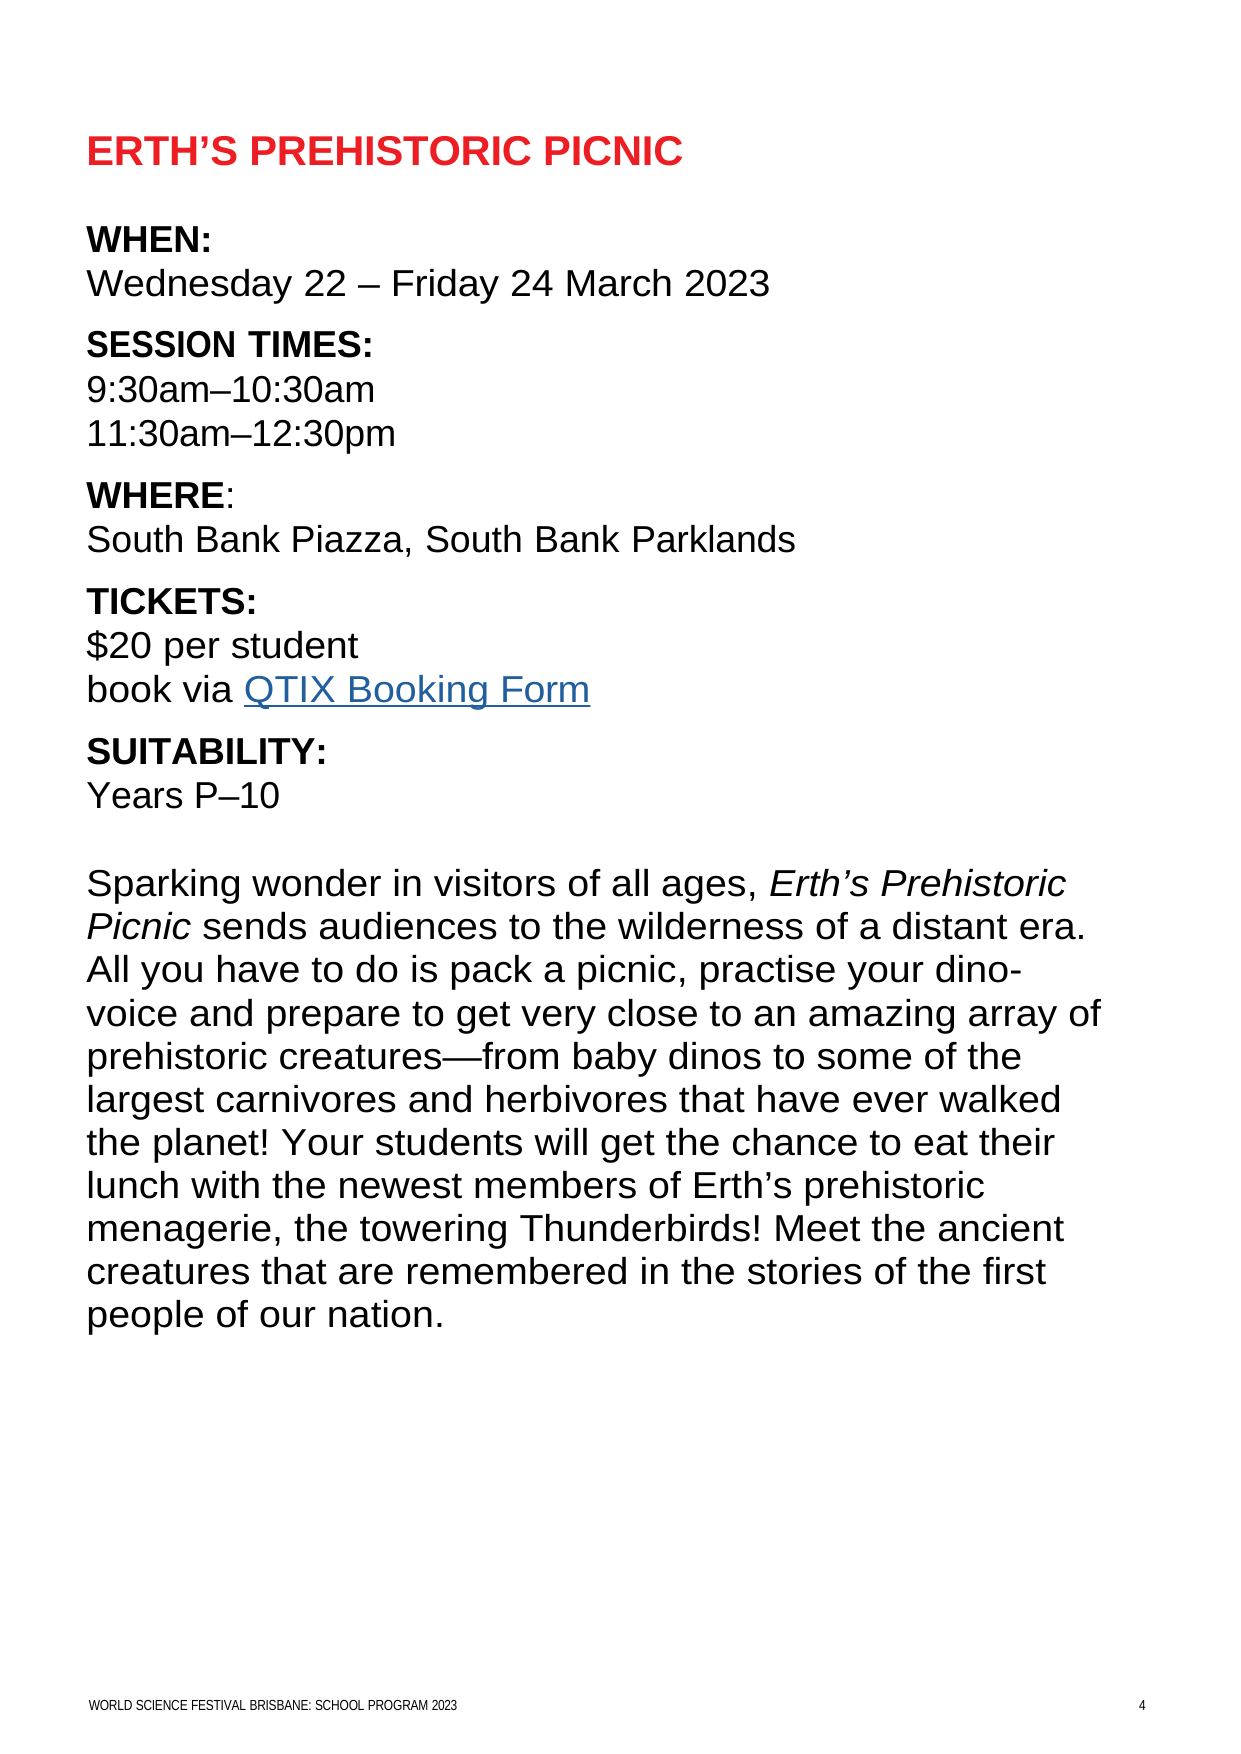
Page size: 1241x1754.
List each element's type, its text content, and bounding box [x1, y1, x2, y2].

subtitle SUITABILITY: [86, 729, 1122, 772]
text Years P–10 [86, 773, 1122, 816]
subtitle WHEN: [86, 217, 1122, 260]
text Wednesday 22 – Friday 24 March 2023 [86, 261, 1122, 304]
text 11:30am–12:30pm [86, 411, 1122, 454]
subtitle ERTH’S PREHISTORIC PICNIC [86, 133, 1122, 174]
subtitle WHERE: [86, 473, 1122, 516]
subtitle TICKETS: [86, 579, 1122, 622]
text South Bank Piazza, South Bank Parklands [86, 517, 1122, 560]
text 9:30am–10:30am [86, 367, 1122, 410]
text $20 per student [86, 623, 1122, 666]
text book via QTIX Booking Form [86, 667, 1122, 710]
text Sparking wonder in visitors of all ages, Erth’s Prehistoric Picnic sends audiences to the wilderness of a distant era. All you have to do is pack a picnic, practise your dino- voice and prepare to get very close to an amazing array of prehistoric creatures—from baby dinos to some of the largest carnivores and herbivores that have ever walked the planet! Your students will get the chance to eat their lunch with the newest members of Erth’s prehistoric menagerie, the towering Thunderbirds! Meet the ancient creatures that are remembered in the stories of the first people of our nation. [86, 861, 1122, 1336]
subtitle SESSION TIMES: [86, 323, 1122, 366]
